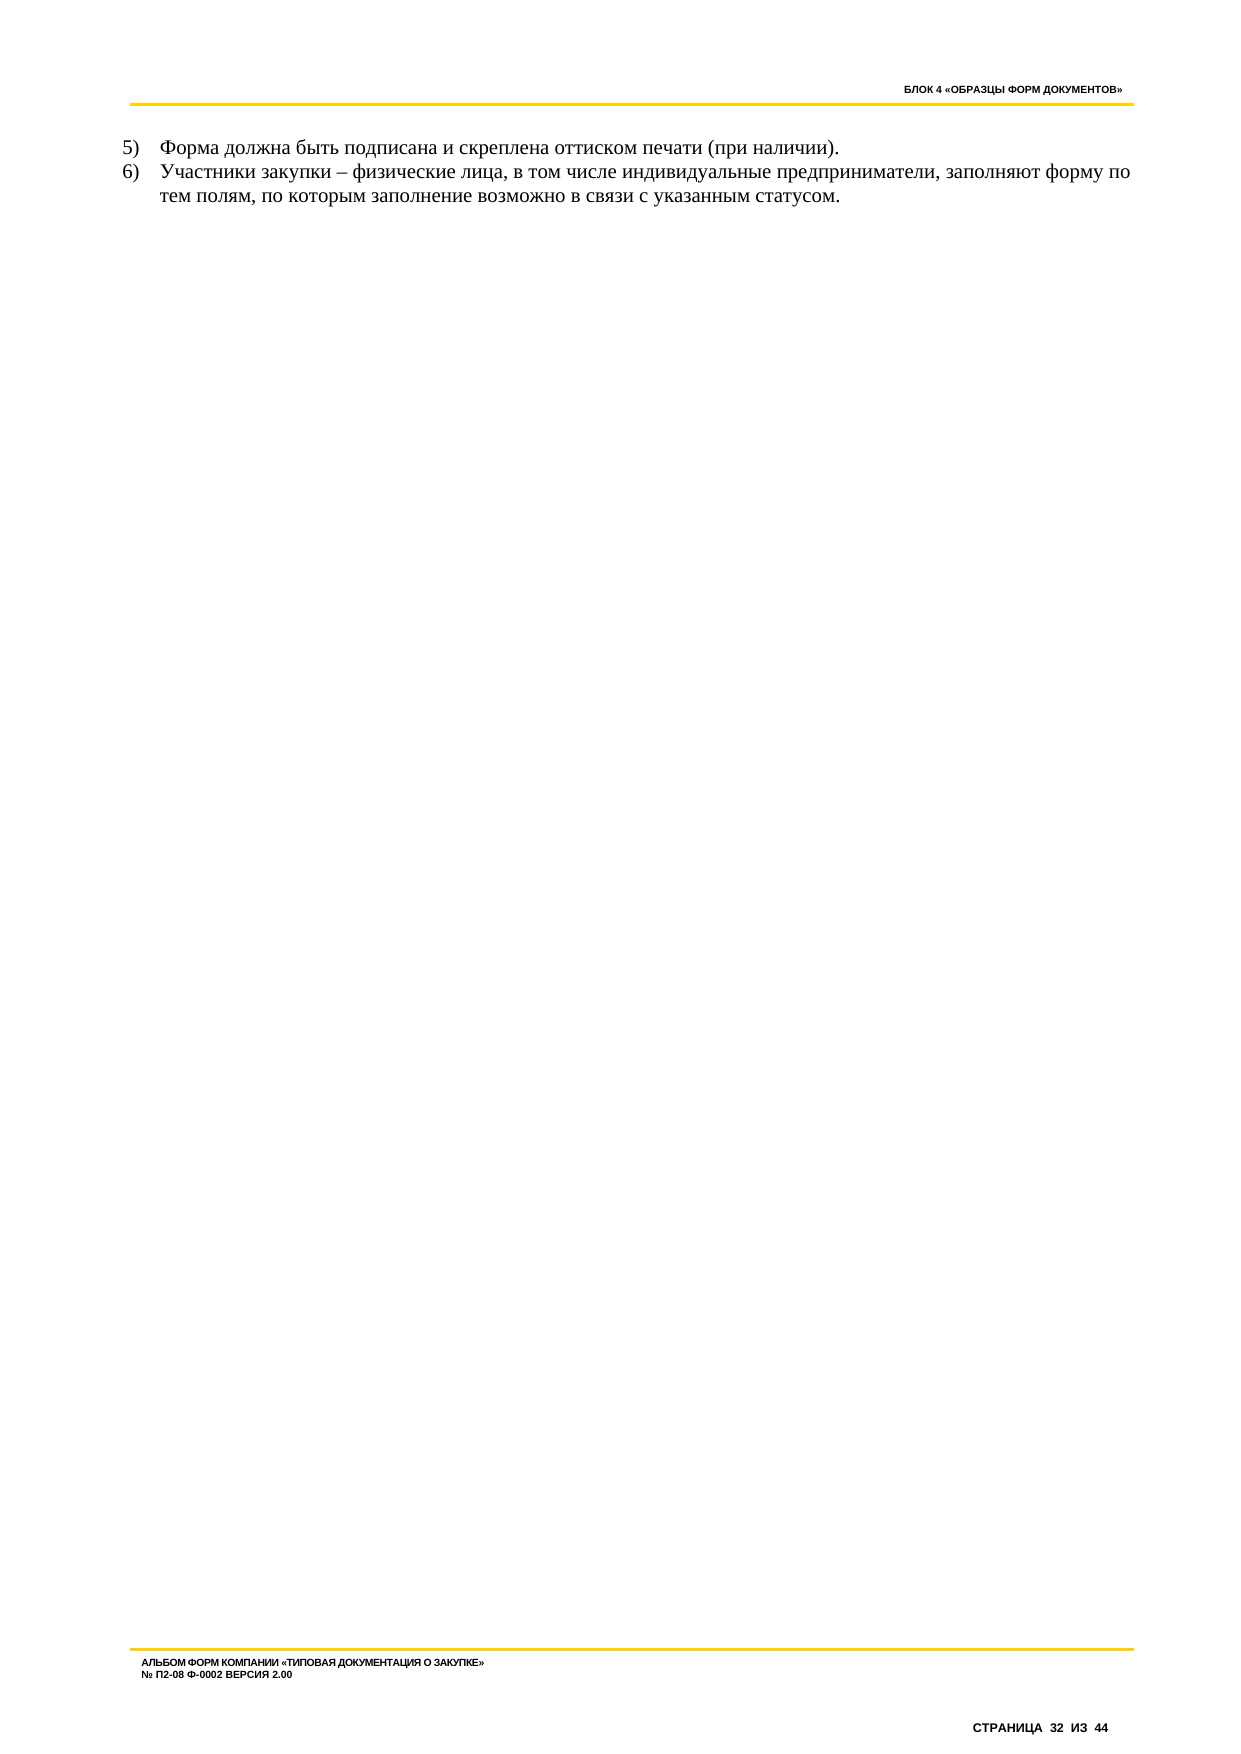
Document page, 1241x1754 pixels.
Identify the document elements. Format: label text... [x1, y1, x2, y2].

list Участники закупки – физические лица, в том числе индивидуальные предприниматели, заполняют форму по тем полям, по которым заполнение возможно в связи с указанным статусом. [122, 159, 1134, 207]
list Форма должна быть подписана и скреплена оттиском печати (при наличии). [122, 135, 1134, 159]
